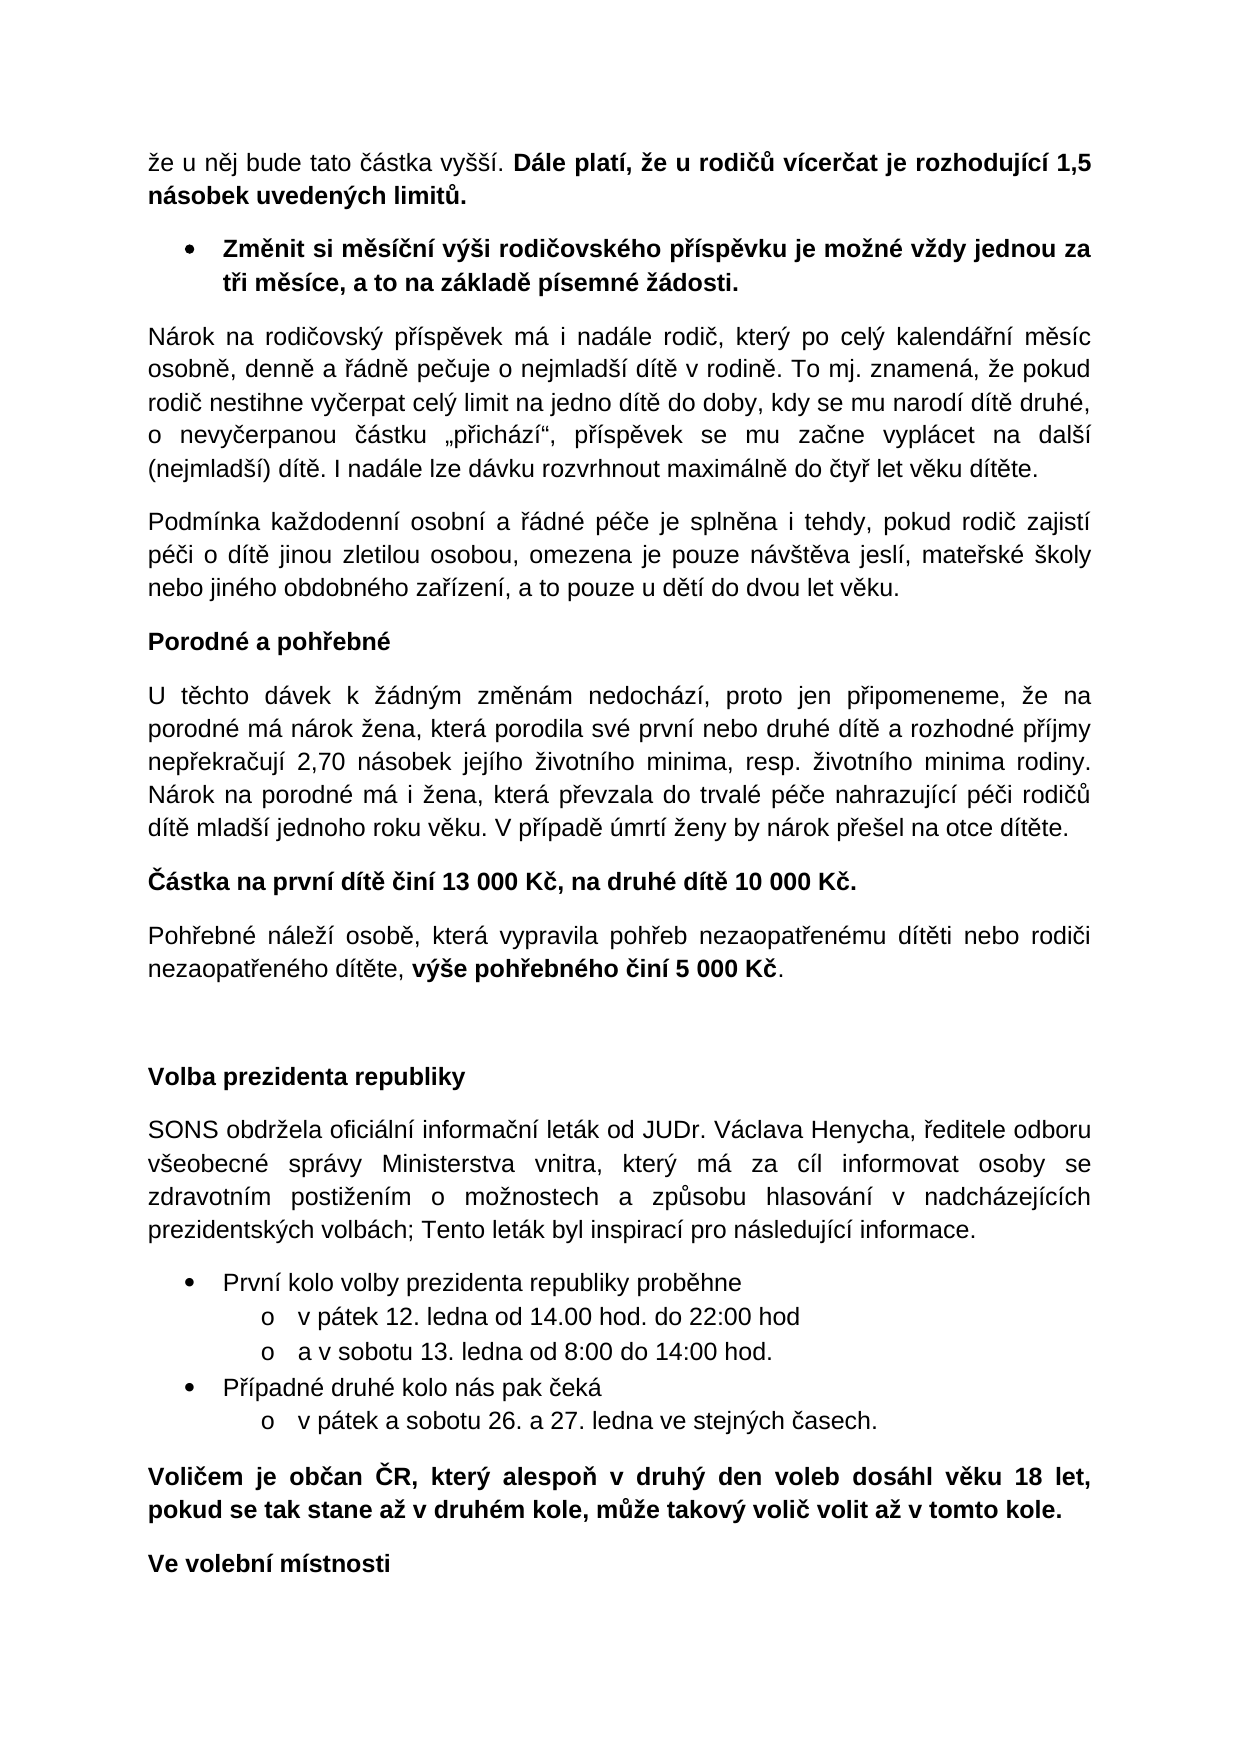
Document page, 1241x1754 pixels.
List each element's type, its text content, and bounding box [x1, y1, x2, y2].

list Případné druhé kolo nás pak čeká [185, 1373, 1093, 1401]
list a v sobotu 13. ledna od 8:00 do 14:00 hod. [260, 1337, 1093, 1368]
text Částka na první dítě činí 13 000 Kč, na druhé dítě 10 000 Kč. [148, 867, 1093, 896]
text U těchto dávek k žádným změnám nedochází, proto jen připomeneme, že na porodné má nárok žena, která porodila své první nebo druhé dítě a rozhodné příjmy nepřekračují 2,70 násobek jejího životního minima, resp. životního minima rodiny. Nárok na porodné má i žena, která převzala do trvalé péče nahrazující péči rodičů dítě mladší jednoho roku věku. V případě úmrtí ženy by nárok přešel na otce dítěte. [148, 681, 1093, 842]
text Pohřebné náleží osobě, která vypravila pohřeb nezaopatřenému dítěti nebo rodiči nezaopatřeného dítěte, výše pohřebného činí 5 000 Kč. [148, 921, 1093, 983]
list Změnit si měsíční výši rodičovského příspěvku je možné vždy jednou za tři měsíce, a to na základě písemné žádosti. [185, 234, 1093, 296]
text SONS obdržela oficiální informační leták od JUDr. Václava Henycha, ředitele odboru všeobecné správy Ministerstva vnitra, který má za cíl informovat osoby se zdravotním postižením o možnostech a způsobu hlasování v nadcházejících prezidentských volbách; Tento leták byl inspirací pro následující informace. [148, 1116, 1093, 1243]
text Voličem je občan ČR, který alespoň v druhý den voleb dosáhl věku 18 let, pokud se tak stane až v druhém kole, může takový volič volit až v tomto kole. [148, 1462, 1093, 1524]
list První kolo volby prezidenta republiky proběhne [185, 1268, 1093, 1297]
text Volba prezidenta republiky [148, 1062, 1093, 1090]
list v pátek a sobotu 26. a 27. ledna ve stejných časech. [260, 1406, 1093, 1437]
text Podmínka každodenní osobní a řádné péče je splněna i tehdy, pokud rodič zajistí péči o dítě jinou zletilou osobou, omezena je pouze návštěva jeslí, mateřské školy nebo jiného obdobného zařízení, a to pouze u dětí do dvou let věku. [148, 507, 1093, 602]
text Ve volební místnosti [148, 1549, 1093, 1578]
list v pátek 12. ledna od 14.00 hod. do 22:00 hod [260, 1302, 1093, 1332]
text Porodné a pohřebné [148, 627, 1093, 656]
text Nárok na rodičovský příspěvek má i nadále rodič, který po celý kalendářní měsíc osobně, denně a řádně pečuje o nejmladší dítě v rodině. To mj. znamená, že pokud rodič nestihne vyčerpat celý limit na jedno dítě do doby, kdy se mu narodí dítě druhé, o nevyčerpanou částku „přichází“, příspěvek se mu začne vyplácet na další (nejmladší) dítě. I nadále lze dávku rozvrhnout maximálně do čtyř let věku dítěte. [148, 321, 1093, 482]
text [148, 148, 1093, 209]
